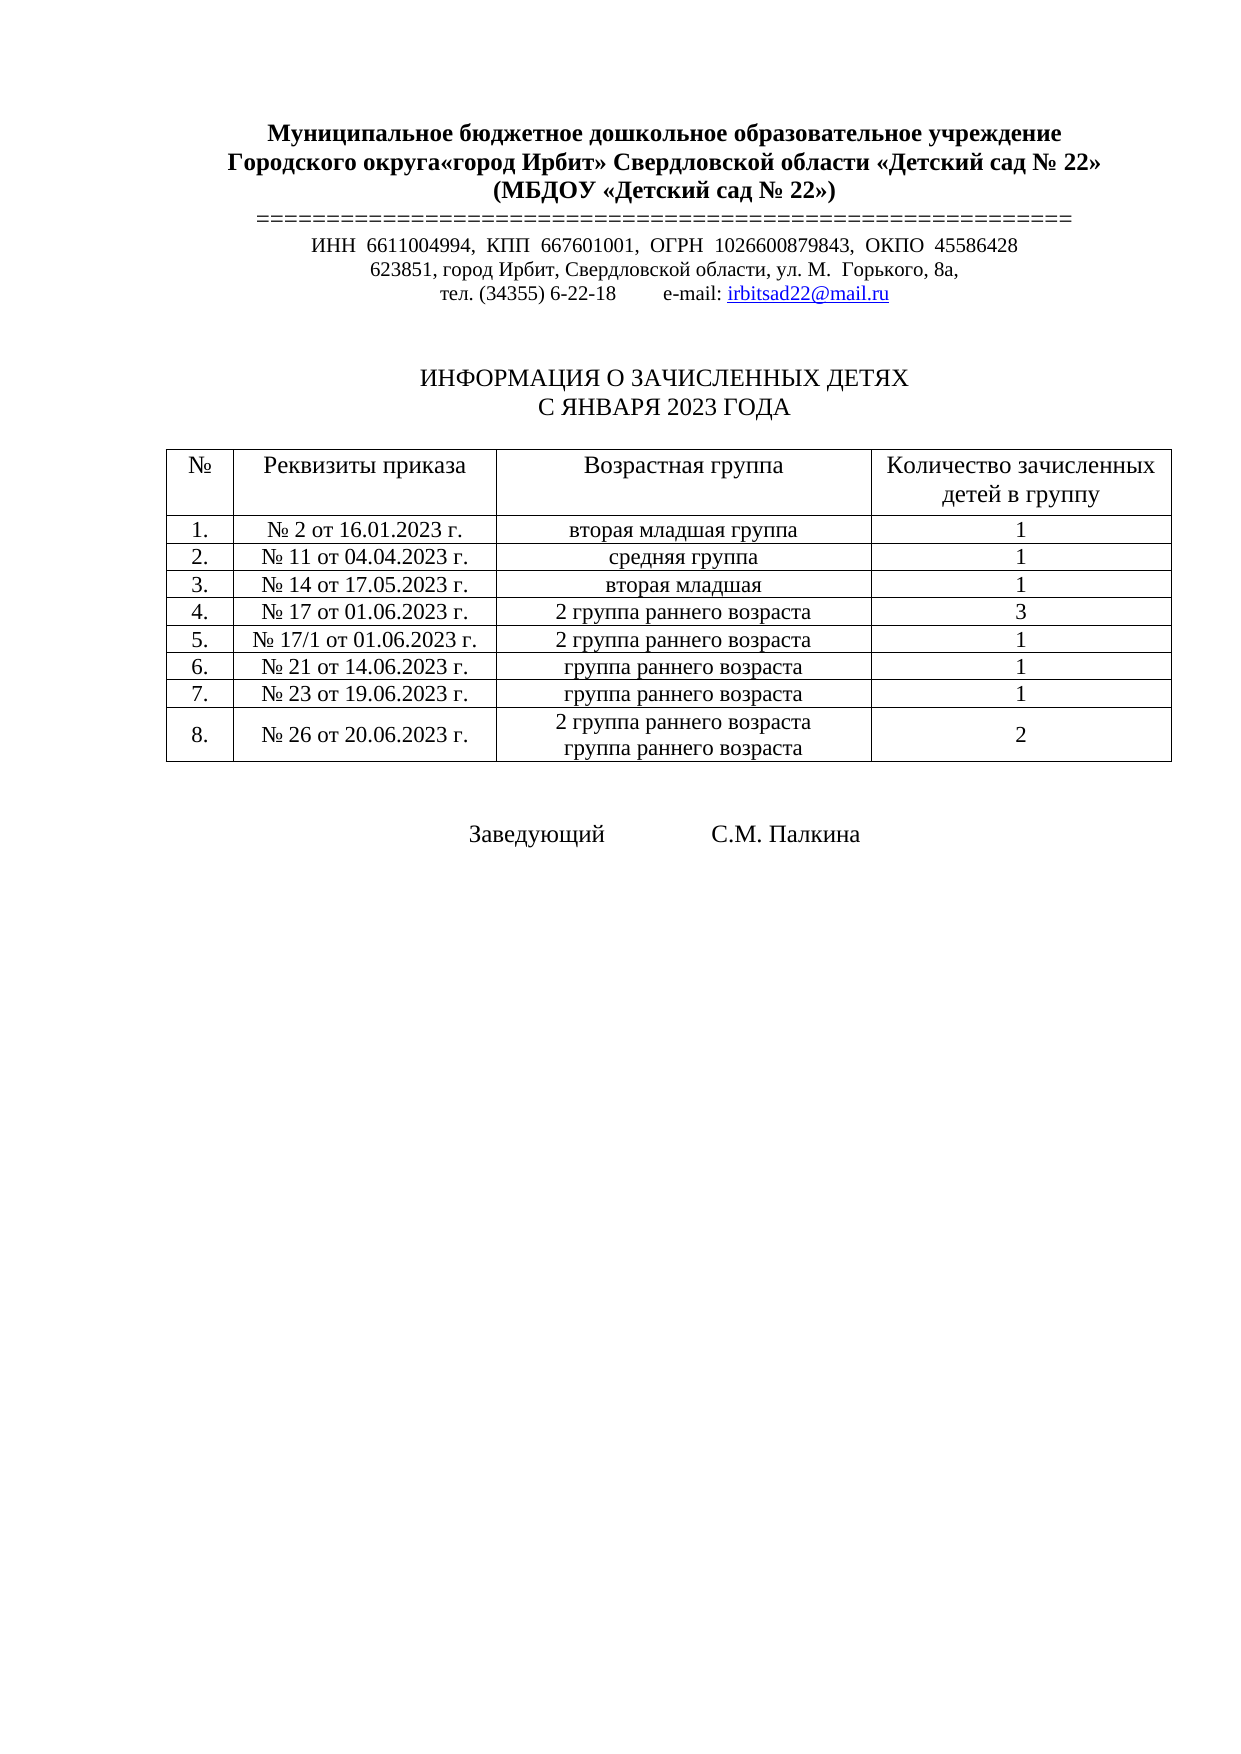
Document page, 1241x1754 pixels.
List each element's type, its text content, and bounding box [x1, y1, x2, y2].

text ИНФОРМАЦИЯ О ЗАЧИСЛЕННЫХ ДЕТЯХ [177, 363, 1152, 392]
table_cell 7. [167, 680, 233, 707]
table_cell 1 [872, 653, 1171, 679]
table_cell 2 группа раннего возраста [497, 626, 871, 652]
table_header № [167, 450, 233, 515]
table_cell № 17 от 01.06.2023 г. [234, 598, 496, 624]
text ИНН 6611004994, КПП 667601001, ОГРН 1026600879843, ОКПО 45586428 [177, 233, 1152, 257]
table_cell средняя группа [497, 544, 871, 570]
table_cell 3. [167, 571, 233, 597]
text Городского округа«город Ирбит» Свердловской области «Детский сад № 22» [177, 147, 1152, 176]
table_cell № 11 от 04.04.2023 г. [234, 544, 496, 570]
table_cell 6. [167, 653, 233, 679]
table_cell № 23 от 19.06.2023 г. [234, 680, 496, 707]
table_cell 2 [872, 708, 1171, 761]
table_cell 1. [167, 516, 233, 542]
table_cell группа раннего возраста [497, 680, 871, 707]
text Муниципальное бюджетное дошкольное образовательное учреждение [177, 118, 1152, 147]
table_header Количество зачисленных детей в группу [872, 450, 1171, 515]
table_cell 2 группа раннего возраста группа раннего возраста [497, 708, 871, 761]
table_cell № 26 от 20.06.2023 г. [234, 708, 496, 761]
table_cell группа раннего возраста [497, 653, 871, 679]
table_cell 2. [167, 544, 233, 570]
table_cell № 2 от 16.01.2023 г. [234, 516, 496, 542]
table_cell 8. [167, 708, 233, 761]
text 623851, город Ирбит, Свердловской области, ул. М. Горького, 8а, [177, 257, 1152, 281]
table_cell № 17/1 от 01.06.2023 г. [234, 626, 496, 652]
table_cell 1 [872, 544, 1171, 570]
table_cell 1 [872, 626, 1171, 652]
text С ЯНВАРЯ 2023 ГОДА [177, 392, 1152, 420]
table_header Возрастная группа [497, 450, 871, 515]
table_cell 4. [167, 598, 233, 624]
table_cell № 21 от 14.06.2023 г. [234, 653, 496, 679]
table_cell вторая младшая [497, 571, 871, 597]
text (МБДОУ «Детский сад № 22») [177, 176, 1152, 204]
text тел. (34355) 6-22-18 e-mail: irbitsad22@mail.ru [177, 281, 1152, 305]
table_cell 2 группа раннего возраста [497, 598, 871, 624]
table_header Реквизиты приказа [234, 450, 496, 515]
table_cell 1 [872, 571, 1171, 597]
text ========================================================== [177, 204, 1152, 233]
table_cell 3 [872, 598, 1171, 624]
table_cell № 14 от 17.05.2023 г. [234, 571, 496, 597]
table_cell 1 [872, 516, 1171, 542]
table_cell вторая младшая группа [497, 516, 871, 542]
table_cell 5. [167, 626, 233, 652]
table_cell 1 [872, 680, 1171, 707]
text Заведующий С.М. Палкина [177, 819, 1152, 848]
